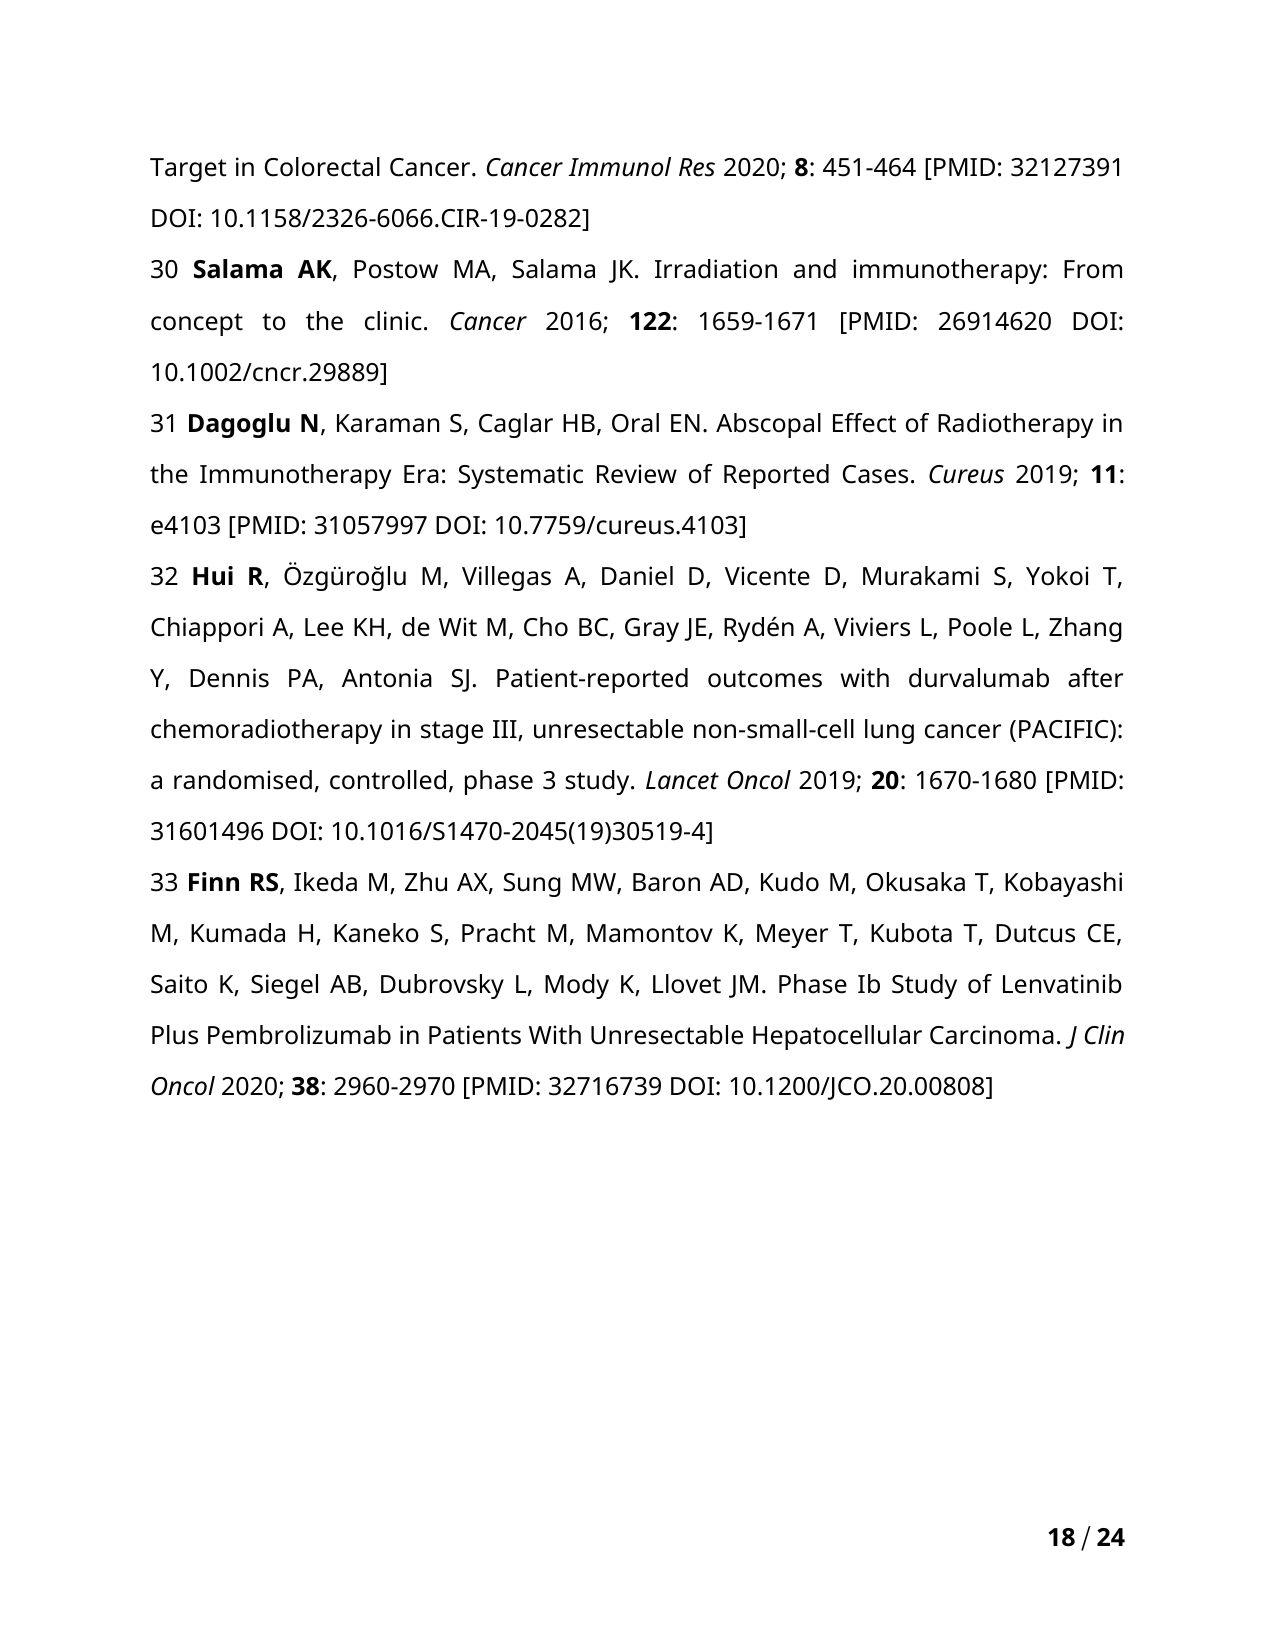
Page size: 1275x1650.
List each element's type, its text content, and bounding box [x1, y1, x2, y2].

text 31 Dagoglu N, Karaman S, Caglar HB, Oral EN. Abscopal Effect of Radiotherapy in the Immunotherapy Era: Systematic Review of Reported Cases. Cureus 2019; 11: e4103 [PMID: 31057997 DOI: 10.7759/cureus.4103] [150, 405, 1125, 541]
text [150, 150, 1125, 235]
text 30 Salama AK, Postow MA, Salama JK. Irradiation and immunotherapy: From concept to the clinic. Cancer 2016; 122: 1659-1671 [PMID: 26914620 DOI: 10.1002/cncr.29889] [150, 252, 1125, 388]
text 33 Finn RS, Ikeda M, Zhu AX, Sung MW, Baron AD, Kudo M, Okusaka T, Kobayashi M, Kumada H, Kaneko S, Pracht M, Mamontov K, Meyer T, Kubota T, Dutcus CE, Saito K, Siegel AB, Dubrovsky L, Mody K, Llovet JM. Phase Ib Study of Lenvatinib Plus Pembrolizumab in Patients With Unresectable Hepatocellular Carcinoma. J Clin Oncol 2020; 38: 2960-2970 [PMID: 32716739 DOI: 10.1200/JCO.20.00808] [150, 864, 1125, 1103]
text 32 Hui R, Özgüroğlu M, Villegas A, Daniel D, Vicente D, Murakami S, Yokoi T, Chiappori A, Lee KH, de Wit M, Cho BC, Gray JE, Rydén A, Viviers L, Poole L, Zhang Y, Dennis PA, Antonia SJ. Patient-reported outcomes with durvalumab after chemoradiotherapy in stage III, unresectable non-small-cell lung cancer (PACIFIC): a randomised, controlled, phase 3 study. Lancet Oncol 2019; 20: 1670-1680 [PMID: 31601496 DOI: 10.1016/S1470-2045(19)30519-4] [150, 558, 1125, 848]
